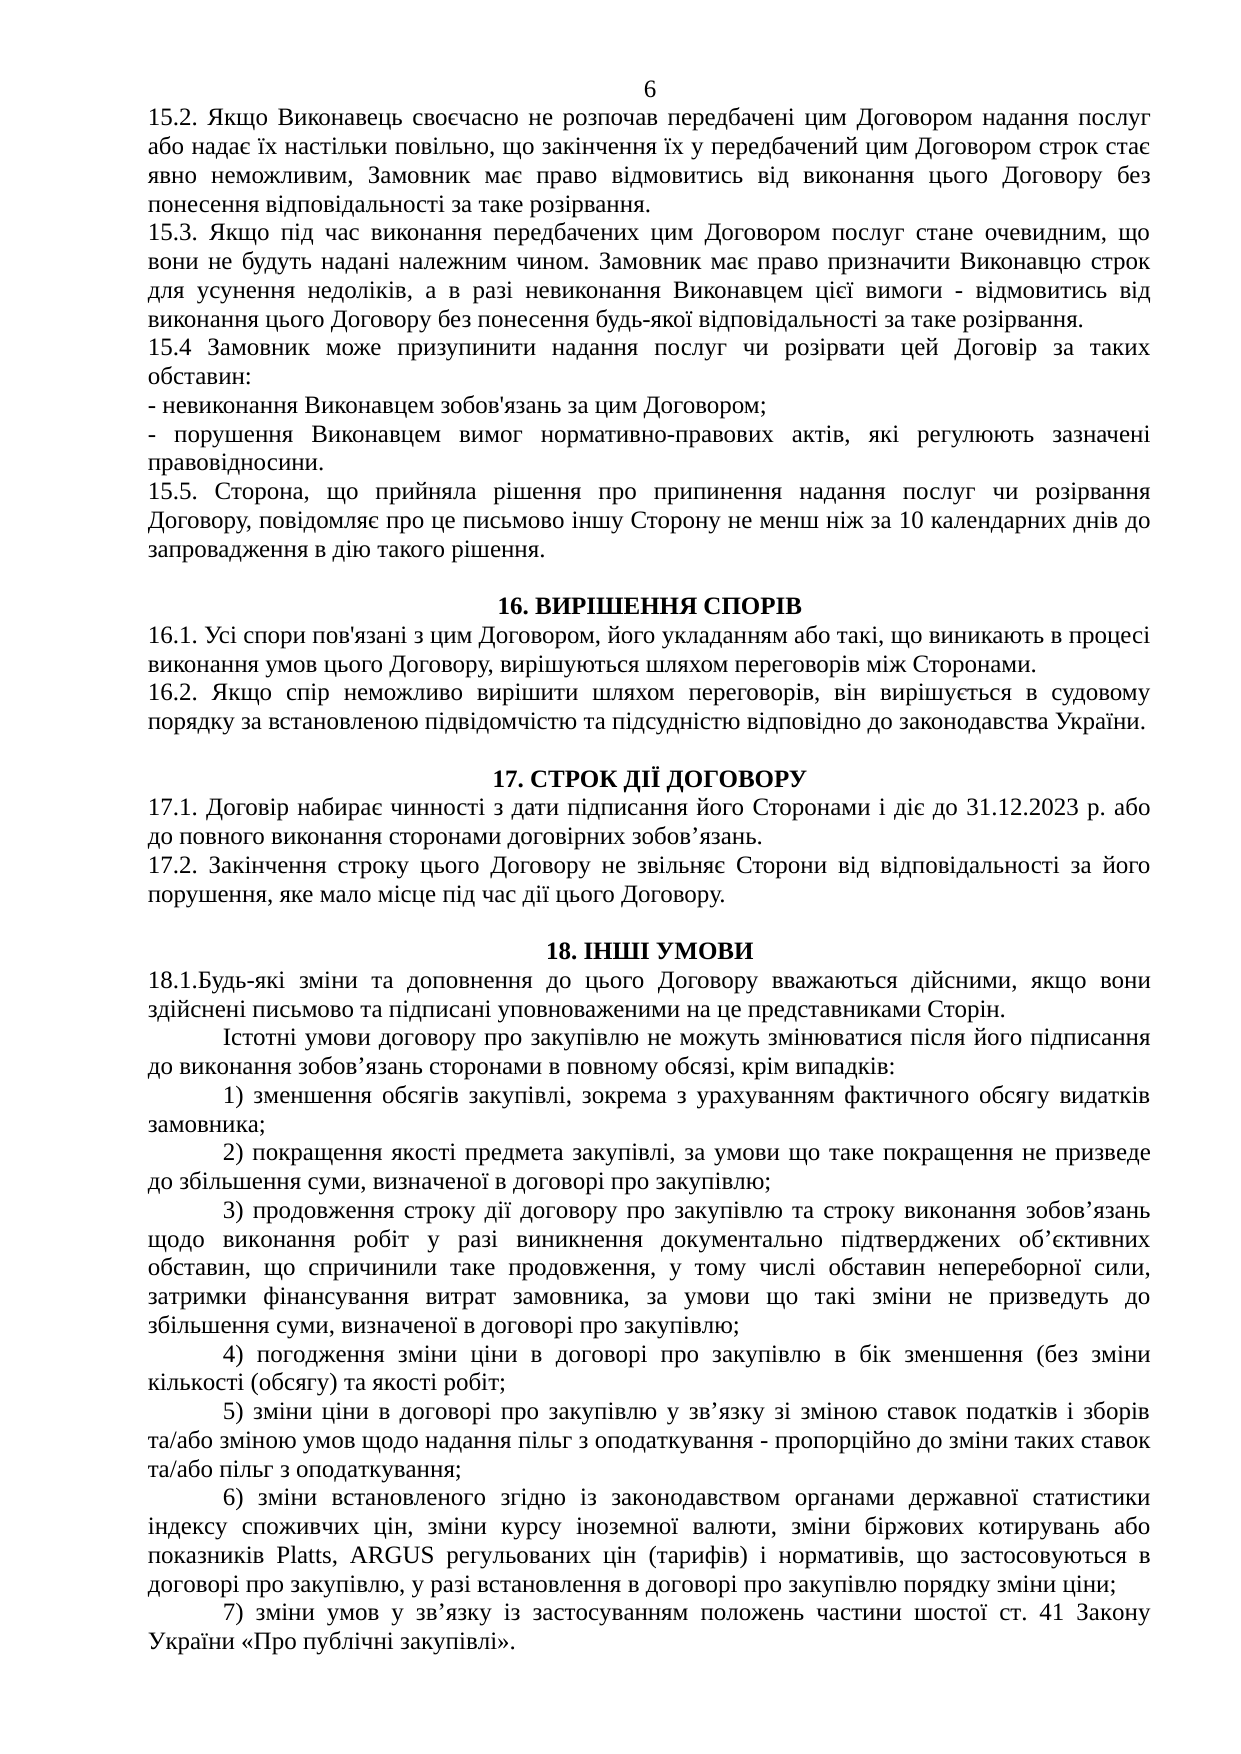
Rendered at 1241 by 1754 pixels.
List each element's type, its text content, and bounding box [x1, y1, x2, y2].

text 4) погодження зміни ціни в договорі про закупівлю в бік зменшення (без зміни кількості (обсягу) та якості робіт; [148, 1339, 1152, 1396]
text 1) зменшення обсягів закупівлі, зокрема з урахуванням фактичного обсягу видатків замовника; [148, 1080, 1152, 1137]
text 17.2. Закінчення строку цього Договору не звільняє Сторони від відповідальності за його порушення, яке мало місце під час дії цього Договору. [148, 850, 1152, 907]
text 18. ІНШІ УМОВИ [148, 936, 1152, 965]
text 6) зміни встановленого згідно із законодавством органами державної статистики індексу споживчих цін, зміни курсу іноземної валюти, зміни біржових котирувань або показників Platts, ARGUS регульованих цін (тарифів) і нормативів, що застосовуються в договорі про закупівлю, у разі встановлення в договорі про закупівлю порядку зміни ціни; [148, 1482, 1152, 1597]
text 15.2. Якщо Виконавець своєчасно не розпочав передбачені цим Договором надання послуг або надає їх настільки повільно, що закінчення їх у передбачений цим Договором строк стає явно неможливим, Замовник має право відмовитись від виконання цього Договору без понесення відповідальності за таке розірвання. [148, 102, 1152, 217]
text 17.1. Договір набирає чинності з дати підписання його Сторонами і діє до 31.12.2023 р. або до повного виконання сторонами договірних зобов’язань. [148, 792, 1152, 850]
text - невиконання Виконавцем зобов'язань за цим Договором; [148, 390, 1152, 419]
text 16.2. Якщо спір неможливо вирішити шляхом переговорів, він вирішується в судовому порядку за встановленою підвідомчістю та підсудністю відповідно до законодавства України. [148, 677, 1152, 735]
text 15.3. Якщо під час виконання передбачених цим Договором послуг стане очевидним, що вони не будуть надані належним чином. Замовник має право призначити Виконавцю строк для усунення недоліків, а в разі невиконання Виконавцем цієї вимоги - відмовитись від виконання цього Договору без понесення будь-якої відповідальності за таке розірвання. [148, 217, 1152, 332]
text 7) зміни умов у зв’язку із застосуванням положень частини шостої ст. 41 Закону України «Про публічні закупівлі». [148, 1597, 1152, 1655]
text 18.1.Будь-які зміни та доповнення до цього Договору вважаються дійсними, якщо вони здійснені письмово та підписані уповноваженими на це представниками Сторін. [148, 965, 1152, 1022]
text - порушення Виконавцем вимог нормативно-правових актів, які регулюють зазначені правовідносини. [148, 419, 1152, 476]
text 17. СТРОК ДІЇ ДОГОВОРУ [148, 764, 1152, 792]
text 2) покращення якості предмета закупівлі, за умови що таке покращення не призведе до збільшення суми, визначеної в договорі про закупівлю; [148, 1137, 1152, 1195]
text 16.1. Усі спори пов'язані з цим Договором, його укладанням або такі, що виникають в процесі виконання умов цього Договору, вирішуються шляхом переговорів між Сторонами. [148, 620, 1152, 677]
text Істотні умови договору про закупівлю не можуть змінюватися після його підписання до виконання зобов’язань сторонами в повному обсязі, крім випадків: [148, 1022, 1152, 1080]
text 5) зміни ціни в договорі про закупівлю у зв’язку зі зміною ставок податків і зборів та/або зміною умов щодо надання пільг з оподаткування - пропорційно до зміни таких ставок та/або пільг з оподаткування; [148, 1396, 1152, 1482]
text 3) продовження строку дії договору про закупівлю та строку виконання зобов’язань щодо виконання робіт у разі виникнення документально підтверджених об’єктивних обставин, що спричинили таке продовження, у тому числі обставин непереборної сили, затримки фінансування витрат замовника, за умови що такі зміни не призведуть до збільшення суми, визначеної в договорі про закупівлю; [148, 1195, 1152, 1339]
text 16. ВИРІШЕННЯ СПОРІВ [148, 591, 1152, 620]
text 15.5. Сторона, що прийняла рішення про припинення надання послуг чи розірвання Договору, повідомляє про це письмово іншу Сторону не менш ніж за 10 календарних днів до запровадження в дію такого рішення. [148, 476, 1152, 562]
text 15.4 Замовник може призупинити надання послуг чи розірвати цей Договір за таких обставин: [148, 332, 1152, 390]
